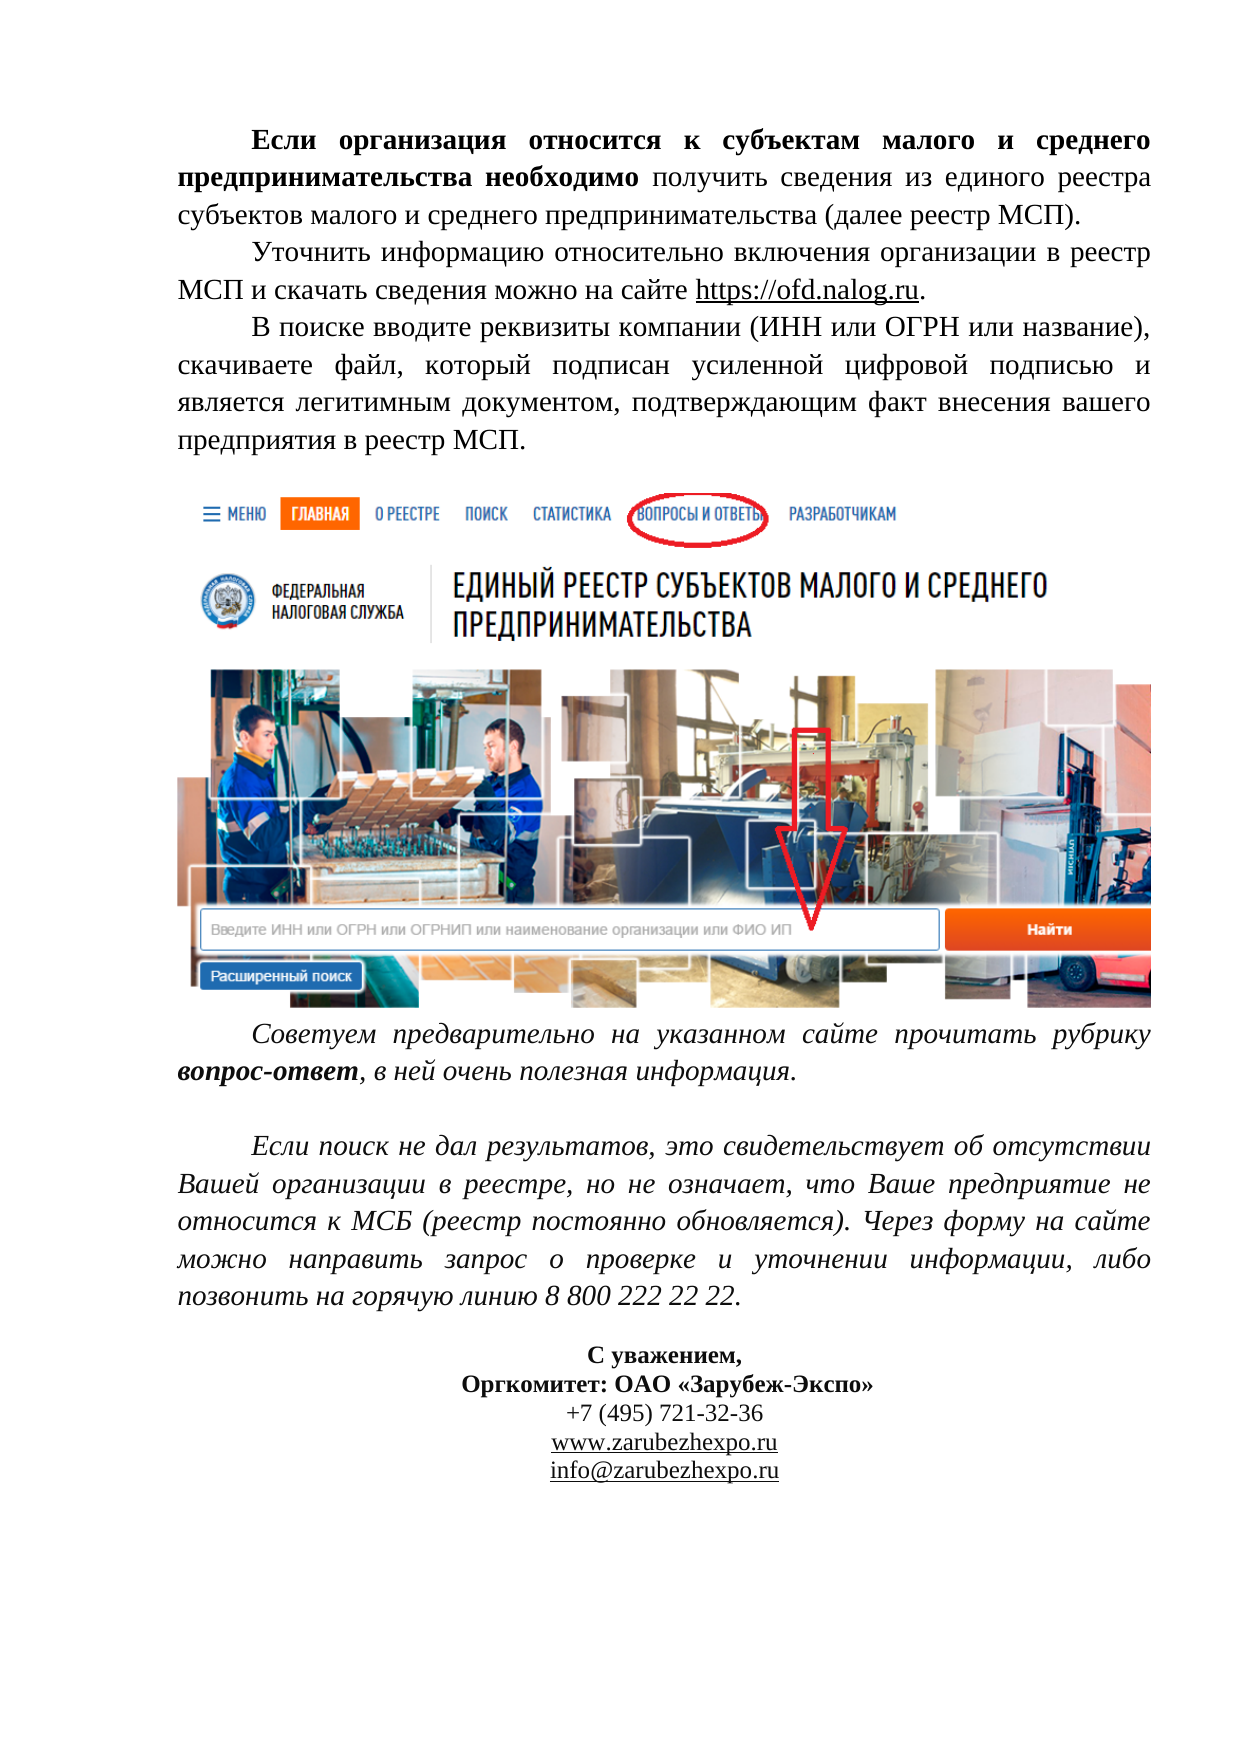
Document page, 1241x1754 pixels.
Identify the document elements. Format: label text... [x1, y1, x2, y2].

text Если поиск не дал результатов, это свидетельствует об отсутствии Вашей организации в реестре, но не означает, что Ваше предприятие не относится к МСБ (реестр постоянно обновляется). Через форму на сайте можно направить запрос о проверке и уточнении информации, либо позвонить на горячую линию 8 800 222 22 22. [177, 1124, 1152, 1312]
text Уточнить информацию относительно включения организации в реестр МСП и скачать сведения можно на сайте https://ofd.nalog.ru. [177, 231, 1152, 306]
text С уважением, [177, 1341, 1152, 1369]
text www.zarubezhexpo.ru [177, 1427, 1152, 1456]
text +7 (495) 721-32-36 [177, 1398, 1152, 1427]
text Оргкомитет: ОАО «Зарубеж-Экспо» [177, 1369, 1152, 1398]
text Советуем предварительно на указанном сайте прочитать рубрику вопрос-ответ, в ней очень полезная информация. [177, 1012, 1152, 1087]
text Если организация относится к субъектам малого и среднего предпринимательства необходимо получить сведения из единого реестра субъектов малого и среднего предпринимательства (далее реестр МСП). [177, 118, 1152, 231]
text В поиске вводите реквизиты компании (ИНН или ОГРН или название), скачиваете файл, который подписан усиленной цифровой подписью и является легитимным документом, подтверждающим факт внесения вашего предприятия в реестр МСП. [177, 306, 1152, 456]
picture [177, 493, 1151, 1012]
text info@zarubezhexpo.ru [177, 1456, 1152, 1484]
